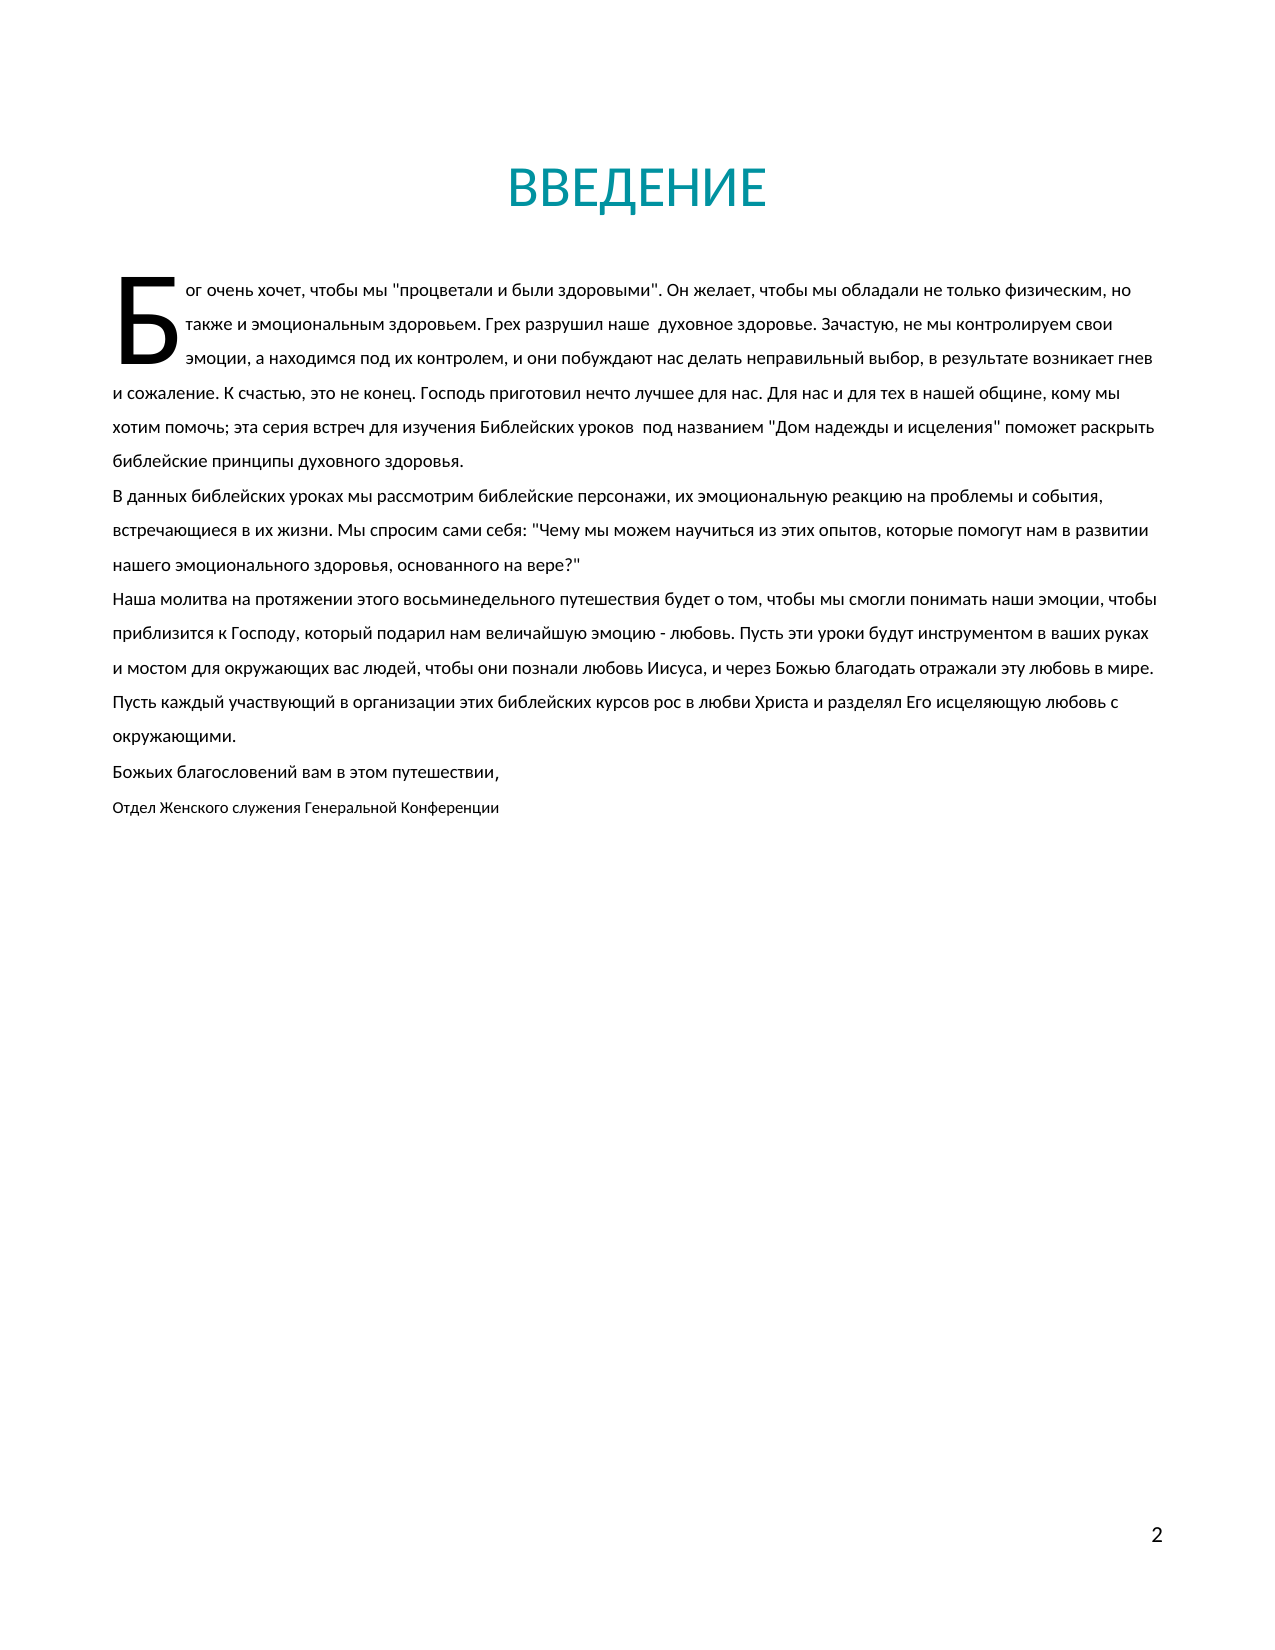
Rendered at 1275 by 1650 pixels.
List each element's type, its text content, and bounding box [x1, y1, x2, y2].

text Наша молитва на протяжении этого восьминедельного путешествия будет о том, чтобы мы смогли понимать наши эмоции, чтобы приблизится к Господу, который подарил нам величайшую эмоцию - любовь. Пусть эти уроки будут инструментом в ваших руках и мостом для окружающих вас людей, чтобы они познали любовь Иисуса, и через Божью благодать отражали эту любовь в мире. Пусть каждый участвующий в организации этих библейских курсов рос в любви Христа и разделял Его исцеляющую любовь с окружающими. [112, 587, 1162, 747]
text ВВЕДЕНИЕ [112, 150, 1162, 221]
text Отдел Женского служения Генеральной Конференции [112, 797, 1162, 817]
text ог очень хочет, чтобы мы "процветали и были здоровыми". Он желает, чтобы мы обладали не только физическим, но также и эмоциональным здоровьем. Грех разрушил наше духовное здоровье. Зачастую, не мы контролируем свои эмоции, а находимся под их контролем, и они побуждают нас делать неправильный выбор, в результате возникает гнев и сожаление. К счастью, это не конец. Господь приготовил нечто лучшее для нас. Для нас и для тех в нашей общине, кому мы хотим помочь; эта серия встреч для изучения Библейских уроков под названием "Дом надежды и исцеления" поможет раскрыть библейские принципы духовного здоровья. [112, 278, 1162, 472]
text Божьих благословений вам в этом путешествии, [112, 759, 1162, 784]
text В данных библейских уроках мы рассмотрим библейские персонажи, их эмоциональную реакцию на проблемы и события, встречающиеся в их жизни. Мы спросим сами себя: "Чему мы можем научиться из этих опытов, которые помогут нам в развитии нашего эмоционального здоровья, основанного на вере?" [112, 484, 1162, 576]
